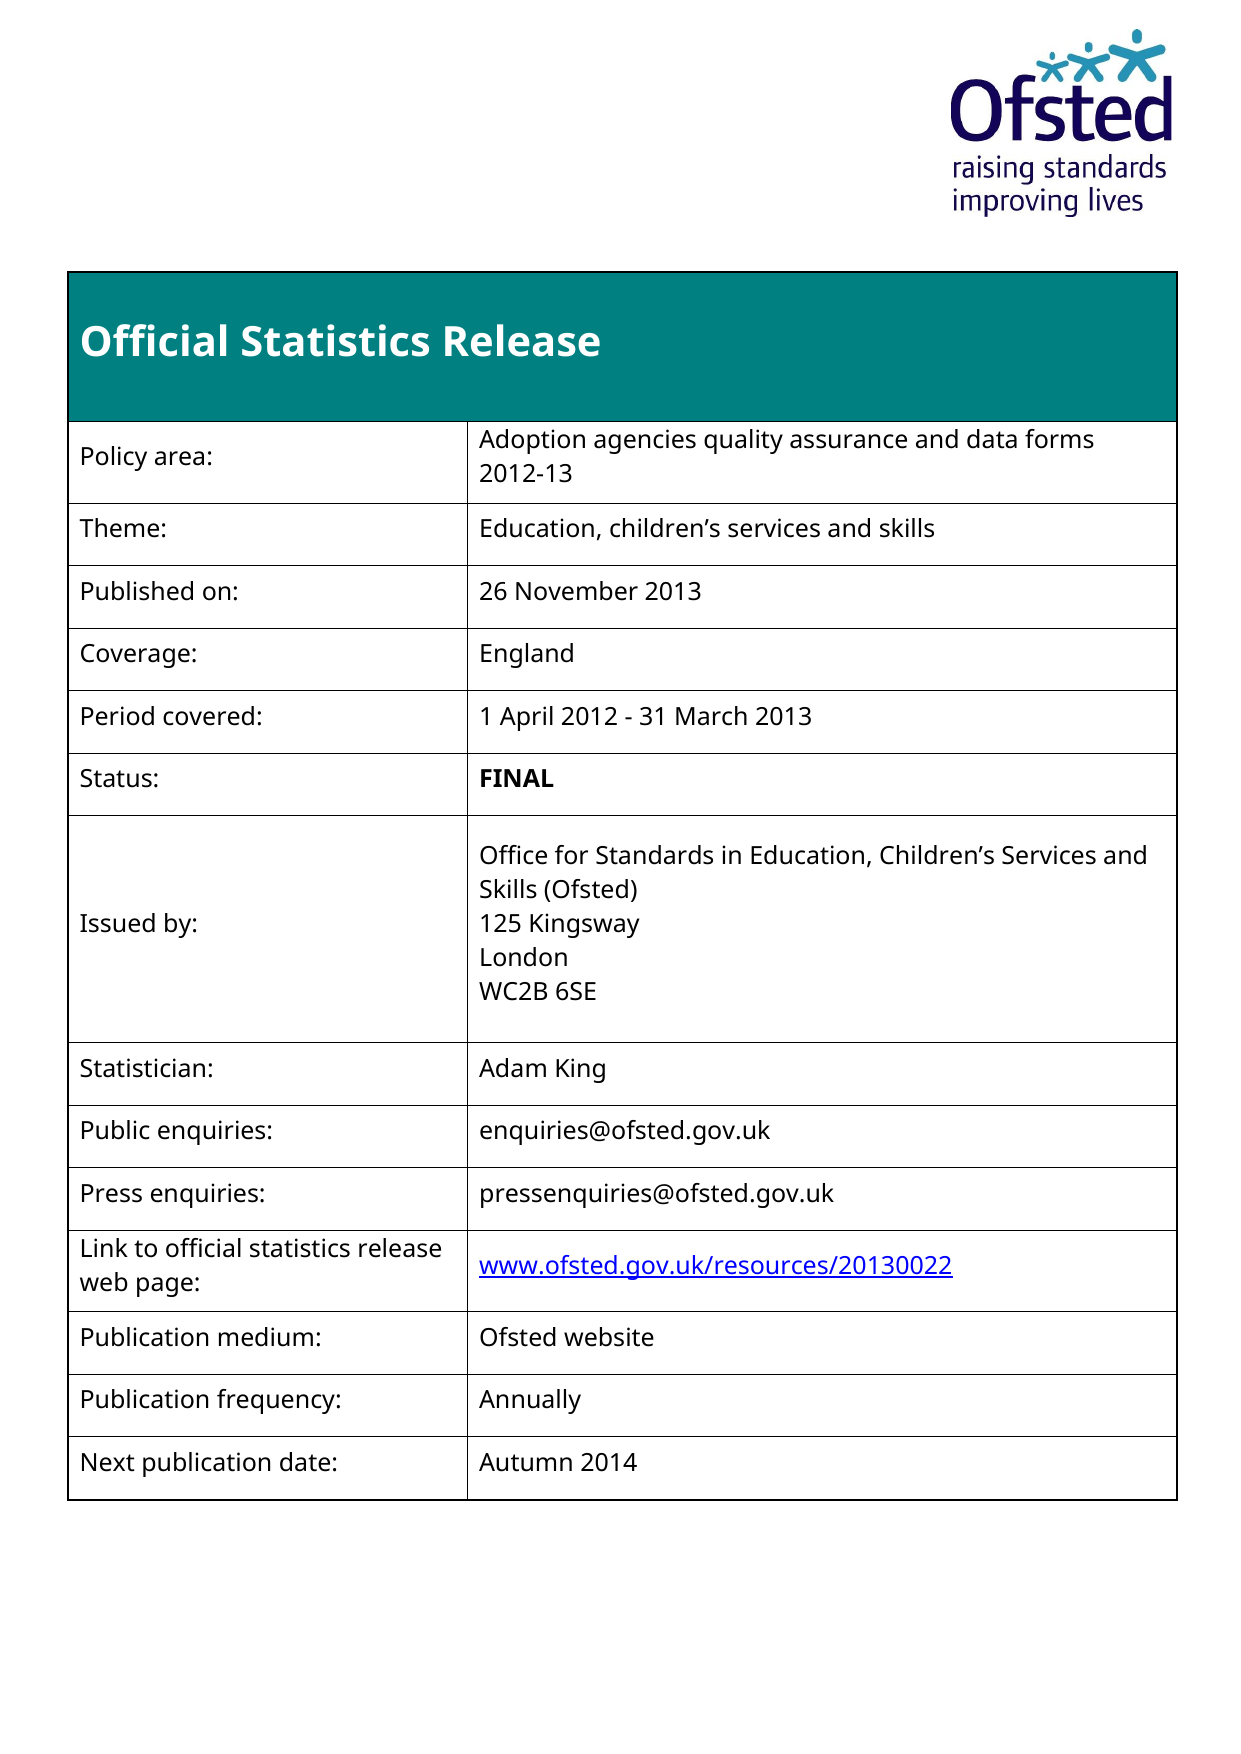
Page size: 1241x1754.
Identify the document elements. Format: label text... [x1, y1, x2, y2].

table_cell Next publication date: [69, 1437, 467, 1499]
table_cell England [468, 629, 1176, 690]
table_cell Statistician: [69, 1043, 467, 1104]
table_cell Period covered: [69, 691, 467, 752]
table_cell Adoption agencies quality assurance and data forms 2012-13 [468, 422, 1176, 502]
table_cell enquiries@ofsted.gov.uk [468, 1106, 1176, 1167]
table_header Official Statistics Release [69, 273, 1176, 421]
table_cell 1 April 2012 - 31 March 2013 [468, 691, 1176, 752]
table_cell Publication frequency: [69, 1375, 467, 1436]
table_cell www.ofsted.gov.uk/resources/20130022 [468, 1231, 1176, 1311]
table_cell Coverage: [69, 629, 467, 690]
table_cell Issued by: [69, 816, 467, 1042]
table_cell Autumn 2014 [468, 1437, 1176, 1499]
table_cell Annually [468, 1375, 1176, 1436]
table_cell pressenquiries@ofsted.gov.uk [468, 1168, 1176, 1229]
table_cell Policy area: [69, 422, 467, 502]
table_cell Publication medium: [69, 1312, 467, 1374]
table_cell FINAL [468, 754, 1176, 815]
picture [951, 29, 1172, 217]
table_cell Education, children’s services and skills [468, 504, 1176, 565]
table_cell Public enquiries: [69, 1106, 467, 1167]
table_cell Link to official statistics release web page: [69, 1231, 467, 1311]
table_cell Ofsted website [468, 1312, 1176, 1374]
table_cell Office for Standards in Education, Children’s Services and Skills (Ofsted) 125 Kingsway London WC2B 6SE [468, 816, 1176, 1042]
table_cell Adam King [468, 1043, 1176, 1104]
table_cell 26 November 2013 [468, 566, 1176, 627]
table_cell Published on: [69, 566, 467, 627]
table_cell Press enquiries: [69, 1168, 467, 1229]
table_cell Status: [69, 754, 467, 815]
table_cell Theme: [69, 504, 467, 565]
